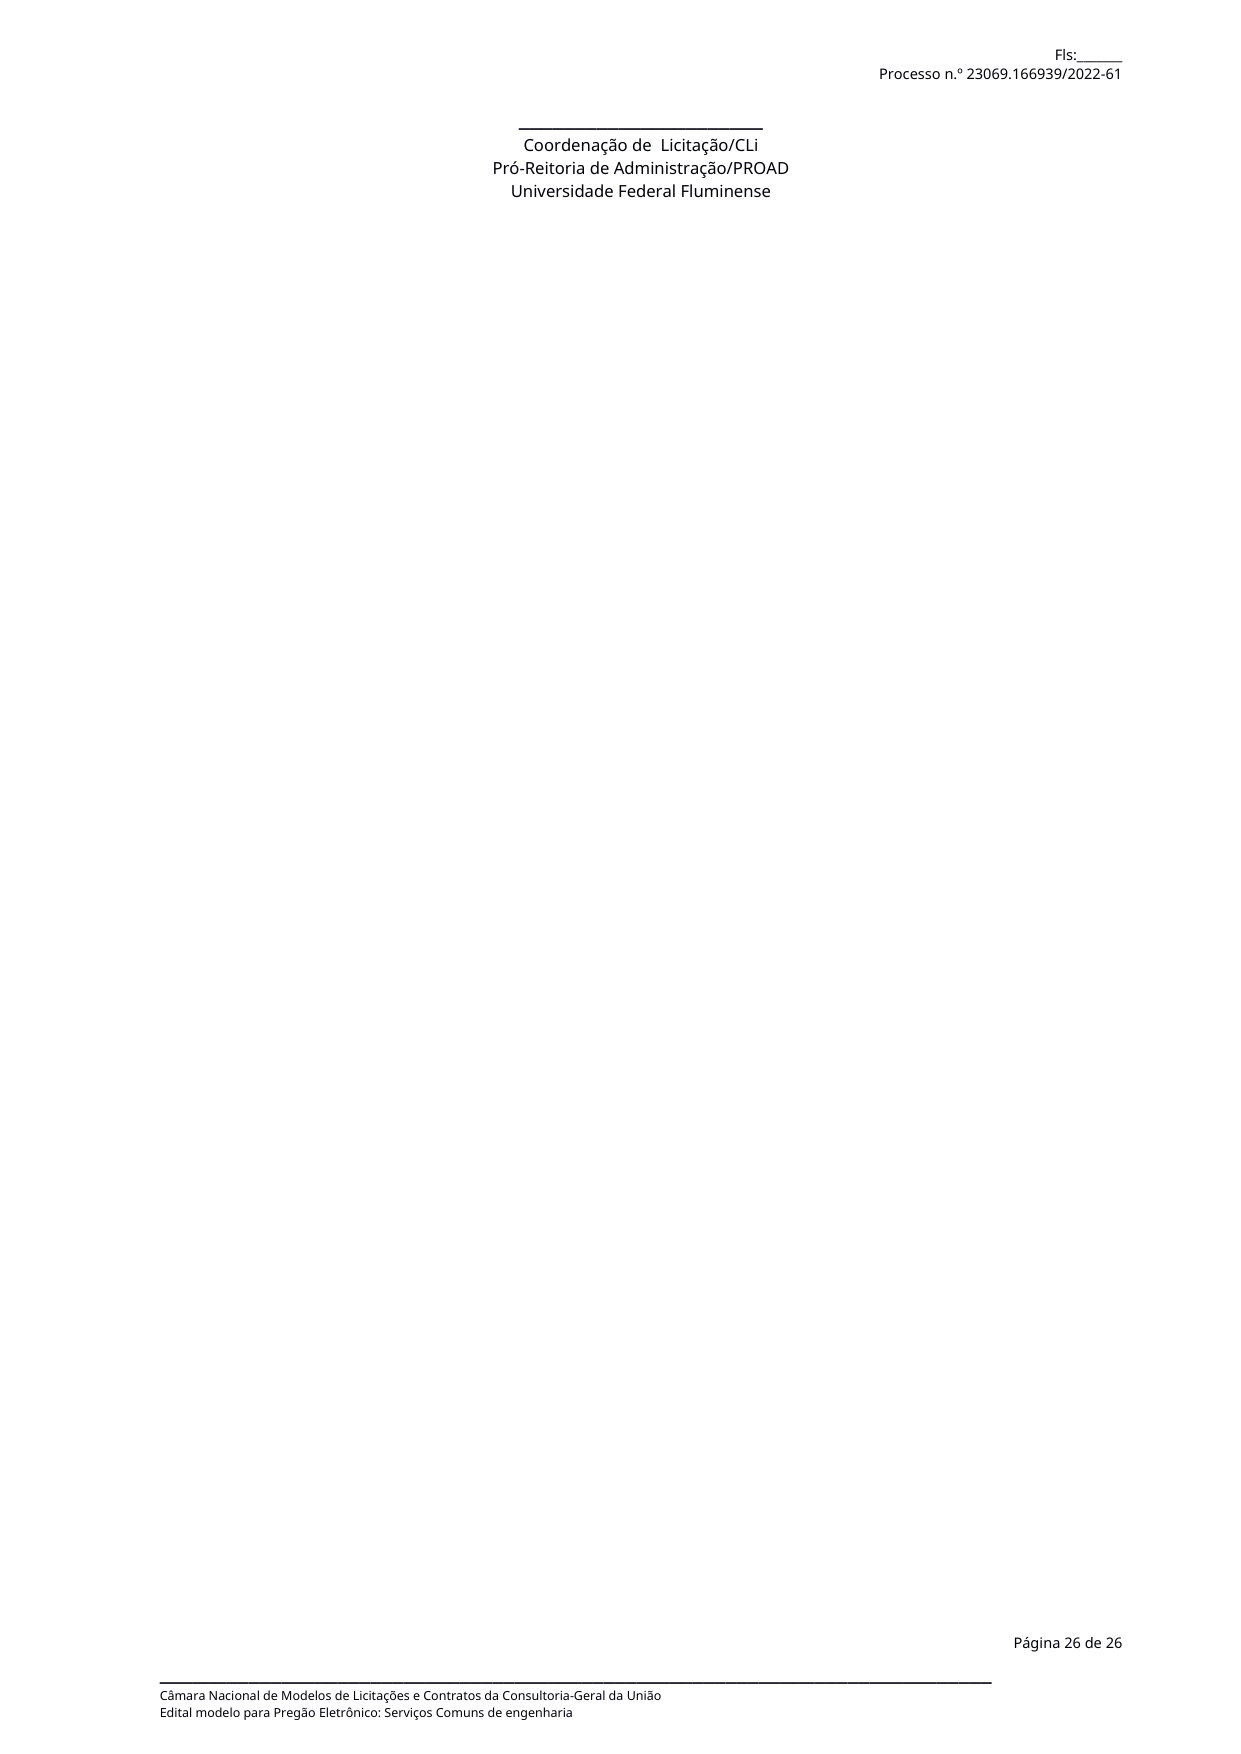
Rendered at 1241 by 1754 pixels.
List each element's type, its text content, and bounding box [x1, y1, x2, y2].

text ______________________ [159, 100, 1122, 134]
text Universidade Federal Fluminense [159, 179, 1122, 202]
text Coordenação de Licitação/CLi [159, 134, 1122, 157]
text Pró-Reitoria de Administração/PROAD [159, 157, 1122, 179]
